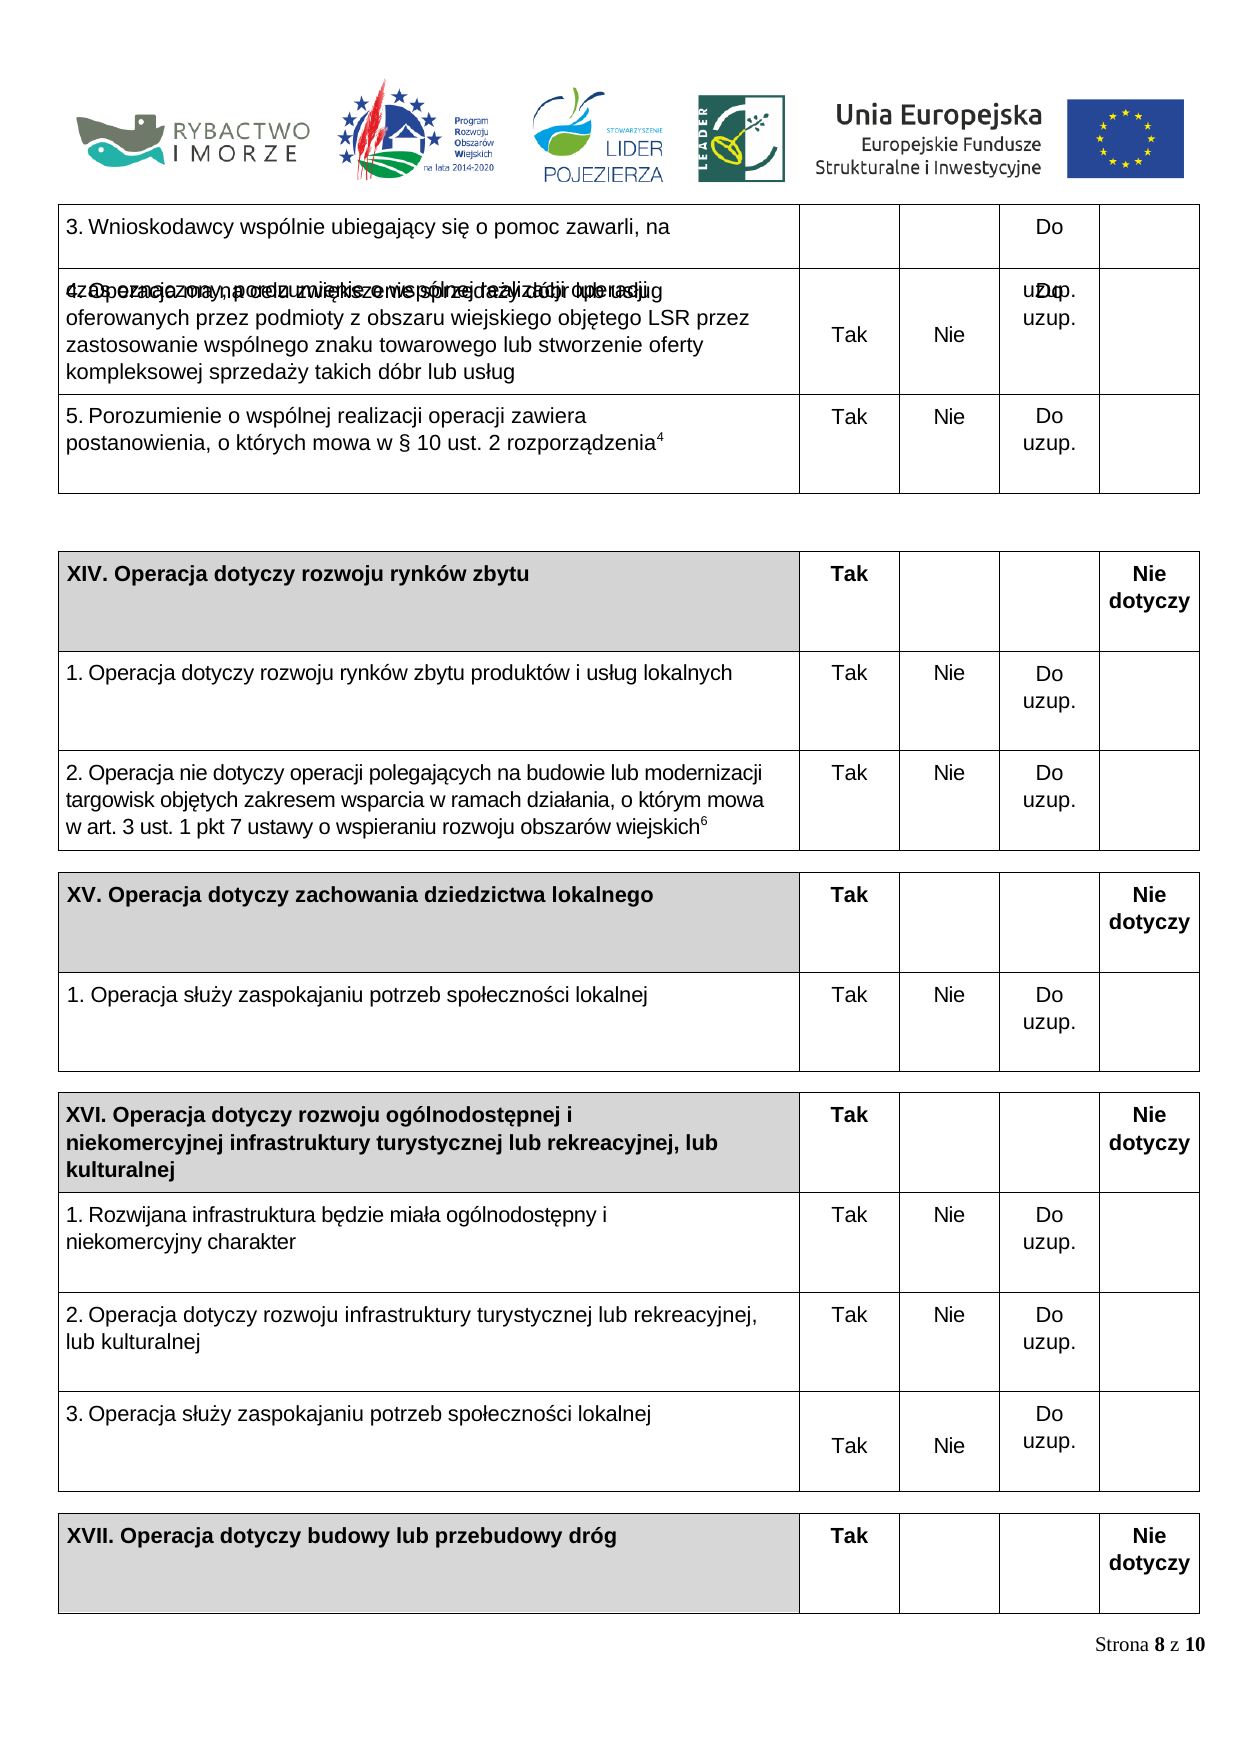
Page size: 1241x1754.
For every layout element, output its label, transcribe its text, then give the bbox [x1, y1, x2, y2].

table_cell [800, 205, 899, 268]
table_cell Wnioskodawcy wspólnie ubiegający się o pomoc zawarli, na czas oznaczony, porozumienie o wspólnej realizacji operacji [59, 205, 799, 268]
table_cell Do uzup. [1000, 1392, 1099, 1491]
table_header Tak [800, 552, 899, 651]
table_header Tak [800, 1514, 899, 1612]
table_header [900, 873, 999, 972]
table_header [1000, 552, 1099, 651]
table_header Tak [800, 873, 899, 972]
table_cell [1100, 973, 1199, 1071]
table_cell Do uzup. [1000, 395, 1099, 493]
table_cell Nie [900, 395, 999, 493]
table_cell [1100, 1293, 1199, 1391]
table_cell Tak [800, 1392, 899, 1491]
table_header [900, 1514, 999, 1612]
table_header [900, 552, 999, 651]
table_cell Tak [800, 1293, 899, 1391]
table_cell Tak [800, 652, 899, 750]
table_cell Do uzup. [1000, 751, 1099, 850]
table_cell [1100, 205, 1199, 268]
table_header [900, 1093, 999, 1192]
table_cell Do uzup. [1000, 1193, 1099, 1292]
table_cell Operacja dotyczy rozwoju infrastruktury turystycznej lub rekreacyjnej, lub kulturalnej [59, 1293, 799, 1391]
table_header Nie dotyczy [1100, 1514, 1199, 1612]
table_cell Do uzup. [1000, 1293, 1099, 1391]
table_cell Tak [800, 395, 899, 493]
table_header XVI. Operacja dotyczy rozwoju ogólnodostępnej i niekomercyjnej infrastruktury turystycznej lub rekreacyjnej, lub kulturalnej [59, 1093, 799, 1192]
table_cell [1100, 1193, 1199, 1292]
table_cell Tak [800, 1193, 899, 1292]
table_cell [1100, 1392, 1199, 1491]
table_cell [1100, 652, 1199, 750]
table_cell Nie [900, 652, 999, 750]
picture [43, 73, 1212, 204]
table_header XV. Operacja dotyczy zachowania dziedzictwa lokalnego [59, 873, 799, 972]
table_cell Tak [800, 269, 899, 393]
table_header Nie dotyczy [1100, 1093, 1199, 1192]
table_cell [1100, 751, 1199, 850]
table_header XVII. Operacja dotyczy budowy lub przebudowy dróg [59, 1514, 799, 1612]
table_cell Nie [900, 1293, 999, 1391]
table_cell Rozwijana infrastruktura będzie miała ogólnodostępny i niekomercyjny charakter [59, 1193, 799, 1292]
table_header Tak [800, 1093, 899, 1192]
table_cell Operacja nie dotyczy operacji polegających na budowie lub modernizacji targowisk objętych zakresem wsparcia w ramach działania, o którym mowa w art. 3 ust. 1 pkt 7 ustawy o wspieraniu rozwoju obszarów wiejskich6 [59, 751, 799, 850]
table_header [1000, 1514, 1099, 1612]
table_cell Operacja ma na celu zwiększenie sprzedaży dóbr lub usług oferowanych przez podmioty z obszaru wiejskiego objętego LSR przez zastosowanie wspólnego znaku towarowego lub stworzenie oferty kompleksowej sprzedaży takich dóbr lub usług [59, 269, 799, 393]
table_cell Nie [900, 269, 999, 393]
table_cell [1100, 269, 1199, 393]
table_cell [1100, 395, 1199, 493]
table_cell Operacja dotyczy rozwoju rynków zbytu produktów i usług lokalnych [59, 652, 799, 750]
table_header Nie dotyczy [1100, 552, 1199, 651]
table_cell Tak [800, 751, 899, 850]
table_cell 1. Operacja służy zaspokajaniu potrzeb społeczności lokalnej [59, 973, 799, 1071]
table_header XIV. Operacja dotyczy rozwoju rynków zbytu [59, 552, 799, 651]
table_cell Do uzup. [1000, 973, 1099, 1071]
table_cell [900, 205, 999, 268]
table_cell Nie [900, 973, 999, 1071]
table_cell Nie [900, 1392, 999, 1491]
table_cell Do uzup. [1000, 205, 1099, 268]
table_header [1000, 1093, 1099, 1192]
table_cell Do uzup. [1000, 652, 1099, 750]
table_cell Operacja służy zaspokajaniu potrzeb społeczności lokalnej [59, 1392, 799, 1491]
table_cell Tak [800, 973, 899, 1071]
table_cell Nie [900, 751, 999, 850]
table_header [1000, 873, 1099, 972]
table_cell Porozumienie o wspólnej realizacji operacji zawiera postanowienia, o których mowa w § 10 ust. 2 rozporządzenia4 [59, 395, 799, 493]
table_header Nie dotyczy [1100, 873, 1199, 972]
table_cell Nie [900, 1193, 999, 1292]
table_cell Do uzup. [1000, 269, 1099, 393]
